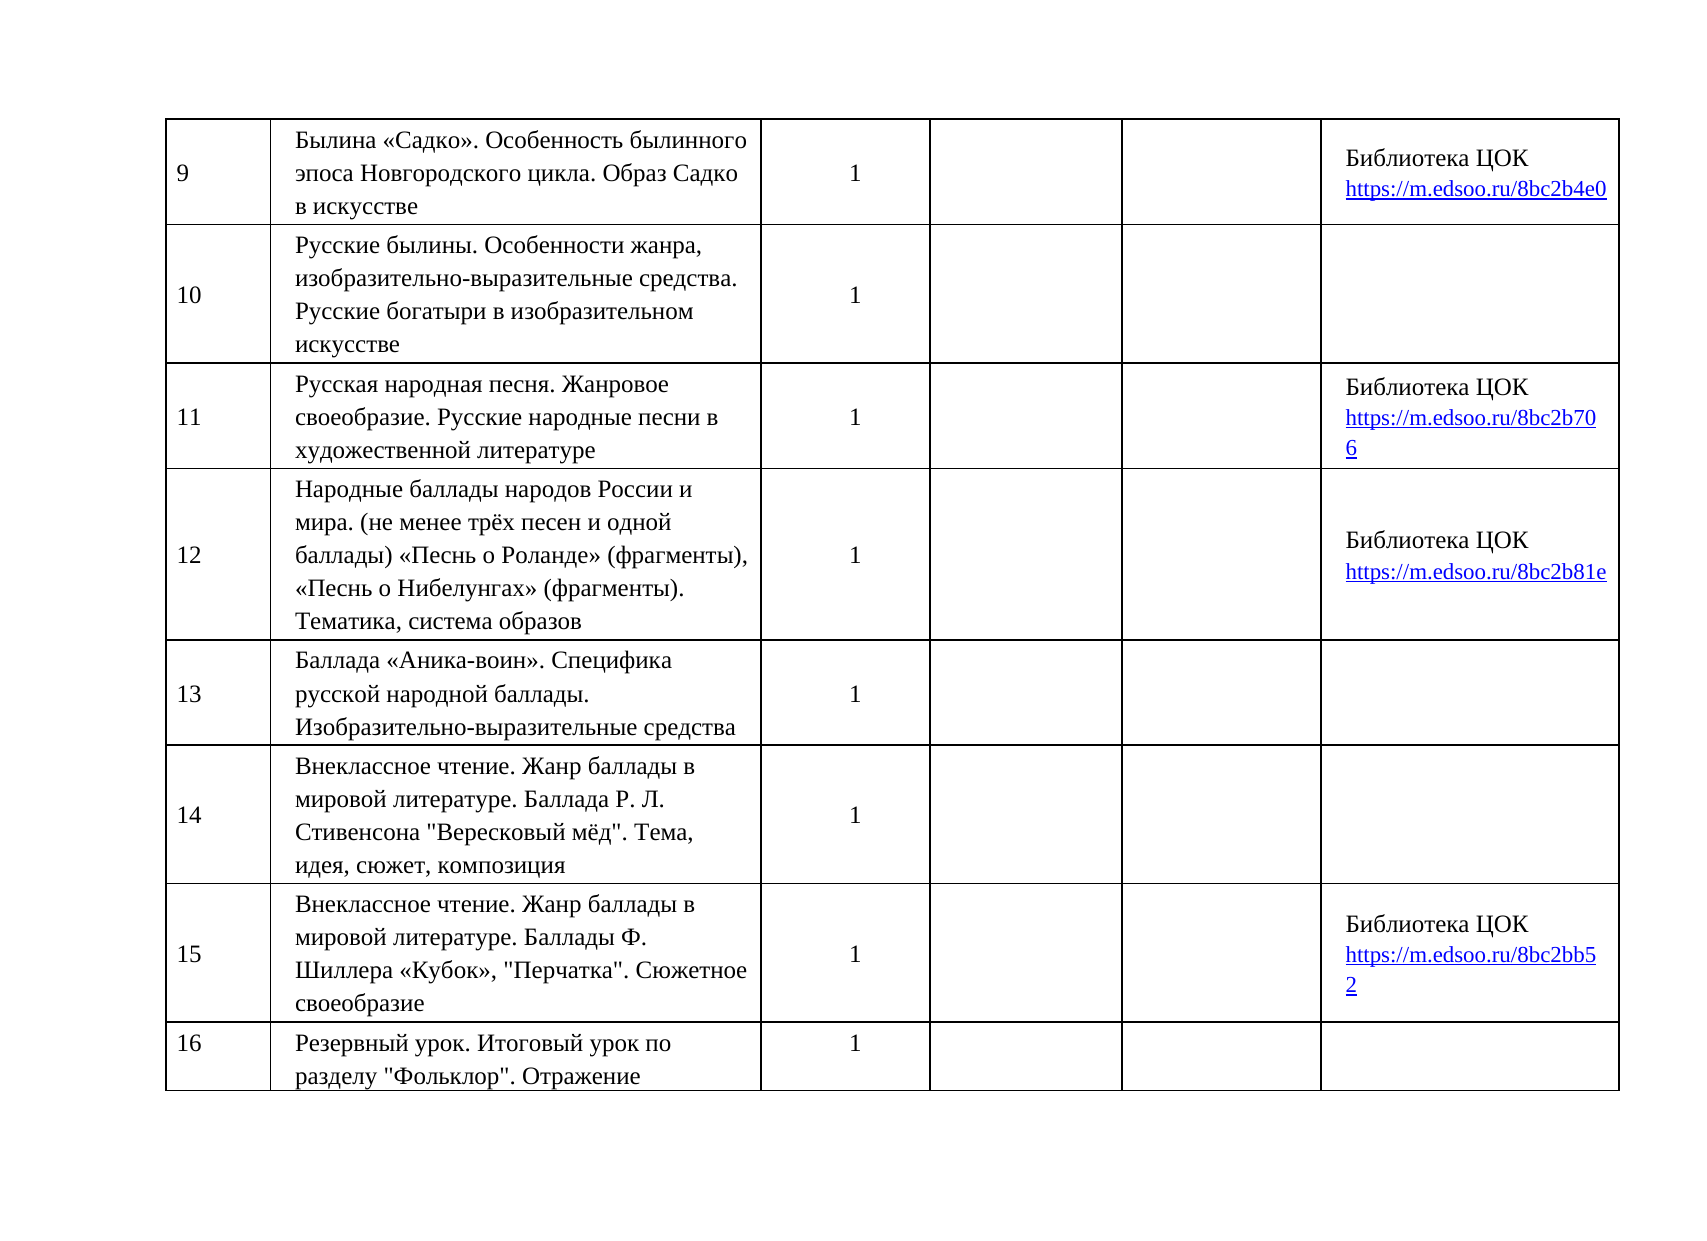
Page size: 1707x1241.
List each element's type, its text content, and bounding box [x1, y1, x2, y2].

table_cell 1 [762, 884, 929, 1021]
table_cell [1123, 469, 1320, 639]
table_cell 12 [167, 469, 270, 639]
table_cell [1123, 364, 1320, 467]
table_cell Библиотека ЦОК https://m.edsoo.ru/8bc2b4e0 [1322, 120, 1618, 223]
table_cell [1123, 120, 1320, 223]
table_cell [1123, 1023, 1320, 1090]
table_cell 16 [167, 1023, 270, 1090]
table_cell Баллада «Аника-воин». Специфика русской народной баллады. Изобразительно-выразительные средства [271, 641, 760, 744]
table_cell 1 [762, 641, 929, 744]
table_cell [1123, 225, 1320, 362]
table_cell 1 [762, 225, 929, 362]
table_cell Библиотека ЦОК https://m.edsoo.ru/8bc2b81e [1322, 469, 1618, 639]
table_cell Русская народная песня. Жанровое своеобразие. Русские народные песни в художественной литературе [271, 364, 760, 467]
table_cell 1 [762, 364, 929, 467]
table_cell 11 [167, 364, 270, 467]
table_cell [931, 120, 1121, 223]
table_cell Библиотека ЦОК https://m.edsoo.ru/8bc2bb52 [1322, 884, 1618, 1021]
table_cell Народные баллады народов России и мира. (не менее трёх песен и одной баллады) «Песнь о Роланде» (фрагменты), «Песнь о Нибелунгах» (фрагменты). Тематика, система образов [271, 469, 760, 639]
table_cell [931, 469, 1121, 639]
table_cell [1322, 746, 1618, 883]
table_cell Внеклассное чтение. Жанр баллады в мировой литературе. Баллады Ф. Шиллера «Кубок», "Перчатка". Сюжетное своеобразие [271, 884, 760, 1021]
table_cell [1322, 1023, 1618, 1090]
table_cell 1 [762, 120, 929, 223]
table_cell [1123, 884, 1320, 1021]
table_cell [931, 641, 1121, 744]
table_cell [931, 225, 1121, 362]
table_cell [1322, 641, 1618, 744]
table_cell [931, 884, 1121, 1021]
table_cell 15 [167, 884, 270, 1021]
table_cell 14 [167, 746, 270, 883]
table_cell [271, 1023, 760, 1090]
table_cell [931, 1023, 1121, 1090]
table_cell [1322, 225, 1618, 362]
table_cell [931, 746, 1121, 883]
table_cell [931, 364, 1121, 467]
table_cell [1123, 746, 1320, 883]
table_cell Библиотека ЦОК https://m.edsoo.ru/8bc2b706 [1322, 364, 1618, 467]
table_cell 13 [167, 641, 270, 744]
table_cell 9 [167, 120, 270, 223]
table_cell Внеклассное чтение. Жанр баллады в мировой литературе. Баллада Р. Л. Стивенсона "Вересковый мёд". Тема, идея, сюжет, композиция [271, 746, 760, 883]
table_cell 1 [762, 469, 929, 639]
table_cell 1 [762, 1023, 929, 1090]
table_cell Русские былины. Особенности жанра, изобразительно-выразительные средства. Русские богатыри в изобразительном искусстве [271, 225, 760, 362]
table_cell Былина «Садко». Особенность былинного эпоса Новгородского цикла. Образ Садко в искусстве [271, 120, 760, 223]
table_cell [1123, 641, 1320, 744]
table_cell 10 [167, 225, 270, 362]
table_cell 1 [762, 746, 929, 883]
